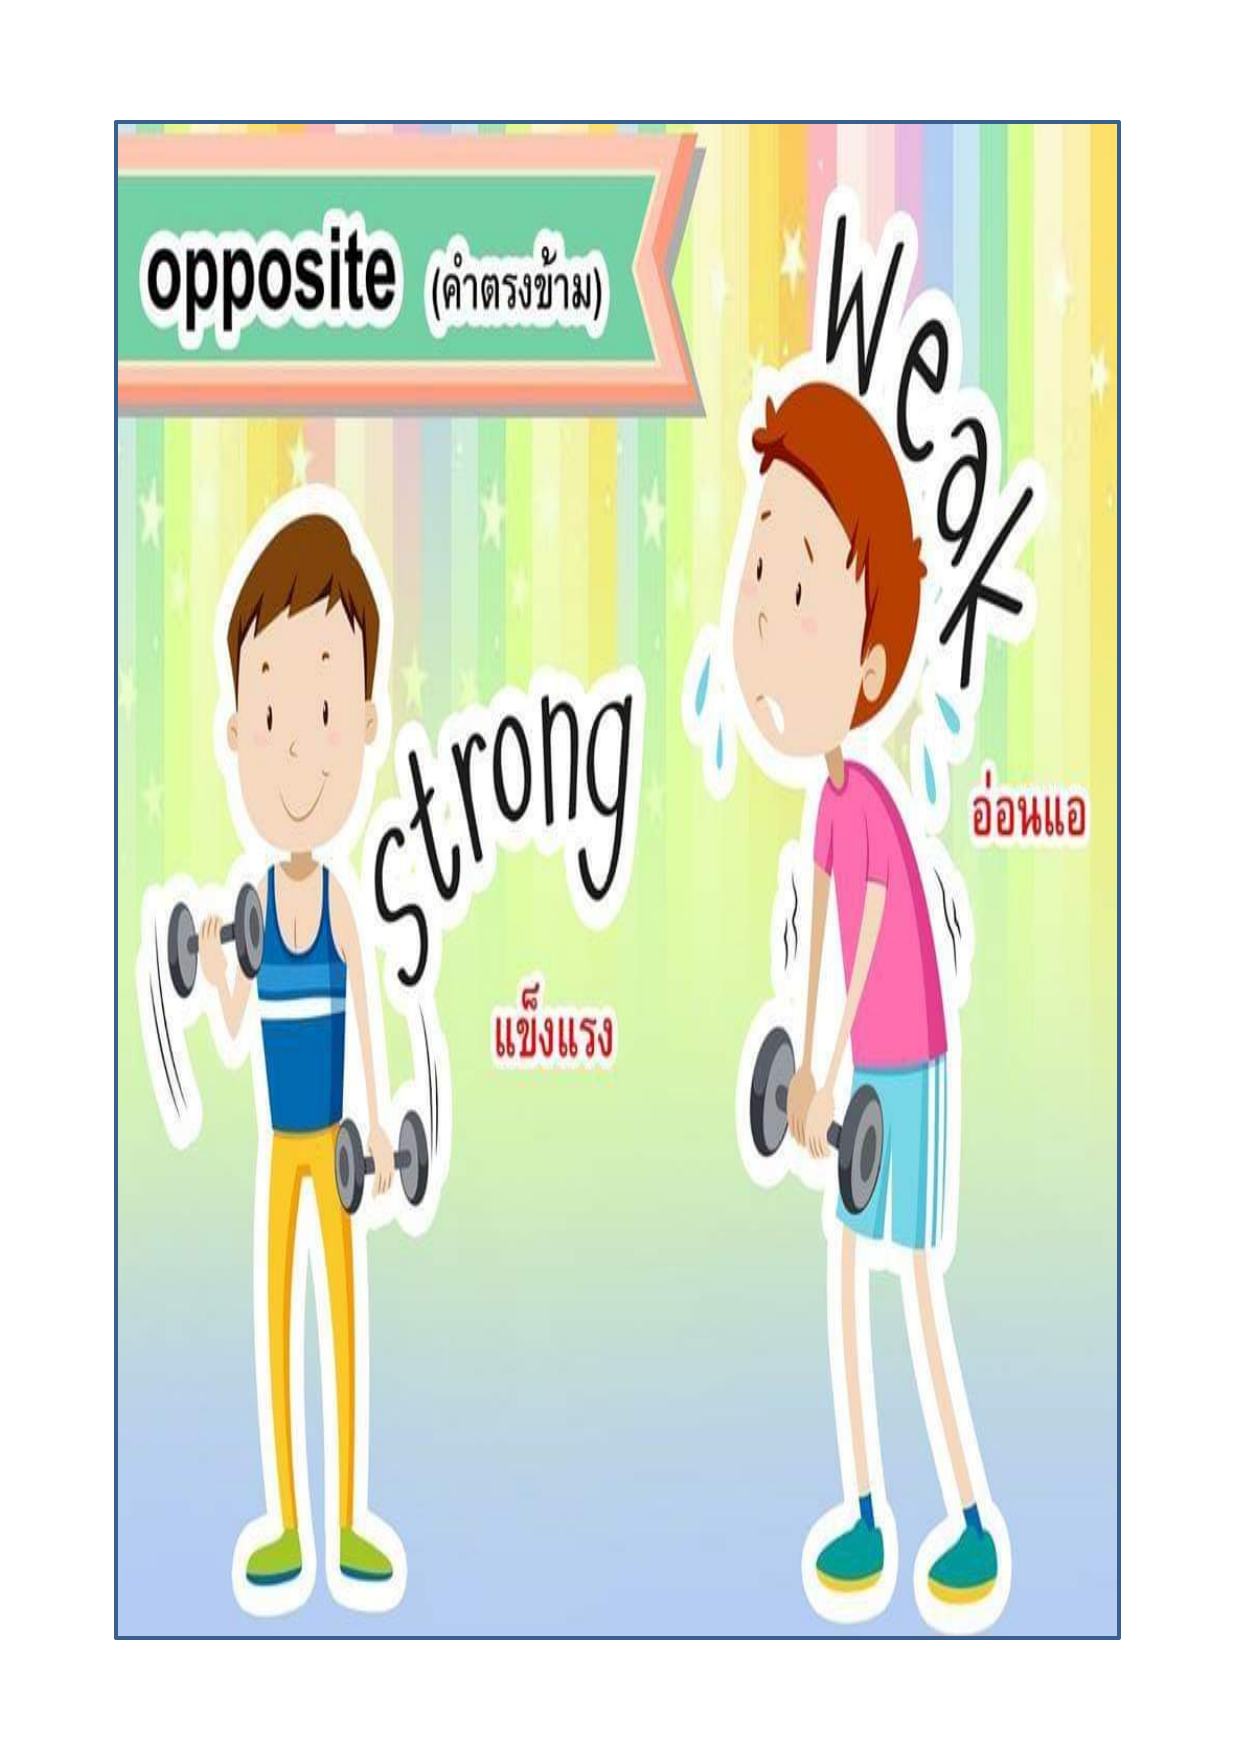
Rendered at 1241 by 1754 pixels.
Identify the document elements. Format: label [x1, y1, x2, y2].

picture [118, 124, 1117, 1636]
